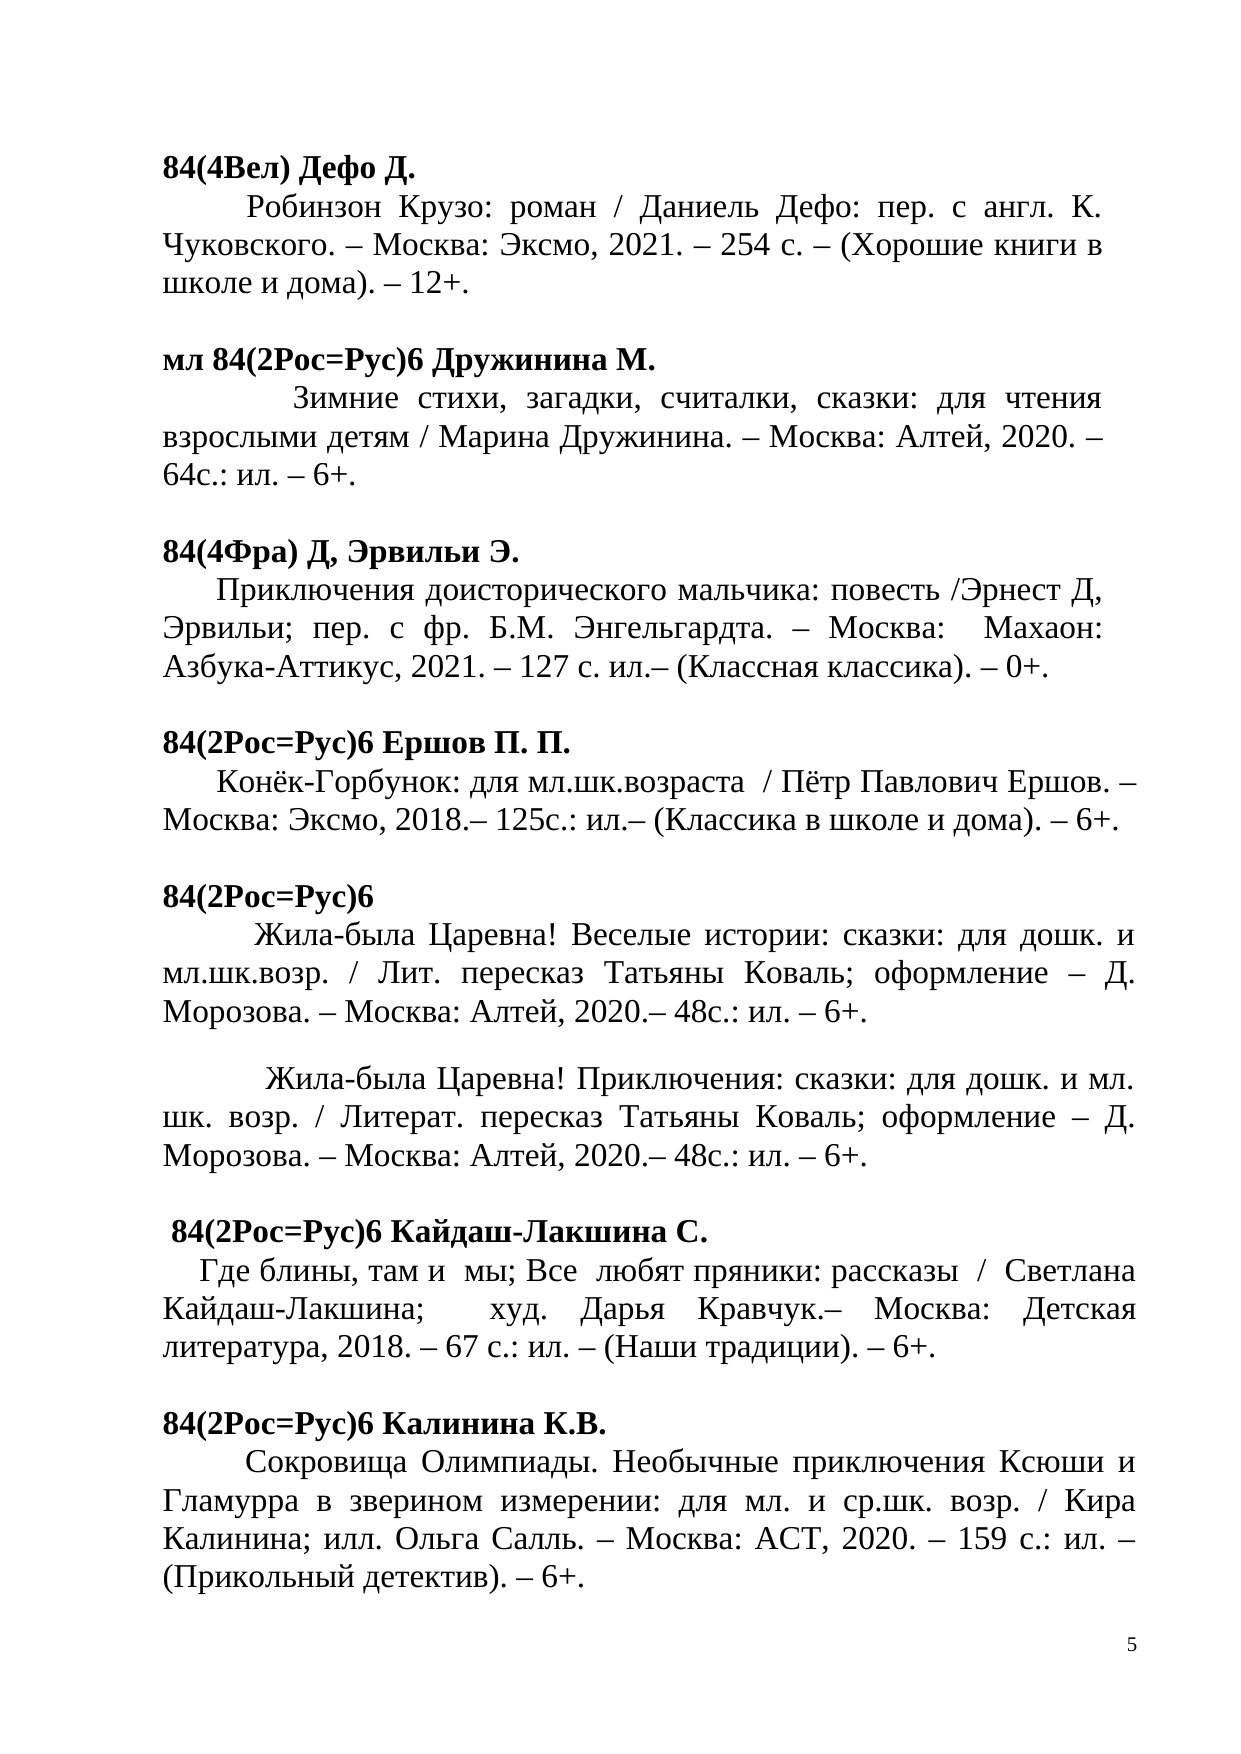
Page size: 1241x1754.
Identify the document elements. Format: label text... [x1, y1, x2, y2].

text 84(4Вел) Дефо Д. [162, 148, 1104, 186]
text Сокровища Олимпиады. Необычные приключения Ксюши и Гламурра в зверином измерении: для мл. и ср.шк. возр. / Кира Калинина; илл. Ольга Салль. – Москва: АСТ, 2020. – 159 с.: ил. – (Прикольный детектив). – 6+. [162, 1441, 1137, 1595]
text Зимние стихи, загадки, считалки, сказки: для чтения взрослыми детям / Марина Дружинина. – Москва: Алтей, 2020. – 64с.: ил. – 6+. [162, 378, 1104, 493]
text Приключения доисторического мальчика: повесть /Эрнест Д, Эрвильи; пер. с фр. Б.М. Энгельгардта. – Москва: Махаон: Азбука-Аттикус, 2021. – 127 с. ил.– (Классная классика). – 0+. [162, 569, 1104, 684]
text Где блины, там и мы; Все любят пряники: рассказы / Светлана Кайдаш-Лакшина; худ. Дарья Кравчук.– Москва: Детская литература, 2018. – 67 с.: ил. – (Наши традиции). – 6+. [162, 1250, 1137, 1365]
text Конёк-Горбунок: для мл.шк.возраста / Пётр Павлович Ершов. – Москва: Эксмо, 2018.– 125с.: ил.– (Классика в школе и дома). – 6+. [162, 761, 1137, 838]
text Жила-была Царевна! Веселые истории: сказки: для дошк. и мл.шк.возр. / Лит. пересказ Татьяны Коваль; оформление – Д. Морозова. – Москва: Алтей, 2020.– 48с.: ил. – 6+. [162, 914, 1137, 1029]
text 84(2Рос=Рус)6 Кайдаш-Лакшина С. [162, 1211, 1137, 1250]
text мл 84(2Рос=Рус)6 Дружинина М. [162, 339, 1104, 378]
text 84(2Рос=Рус)6 [162, 876, 1137, 914]
text 84(2Рос=Рус)6 Калинина К.В. [162, 1403, 1137, 1441]
text Жила-была Царевна! Приключения: сказки: для дошк. и мл. шк. возр. / Литерат. пересказ Татьяны Коваль; оформление – Д. Морозова. – Москва: Алтей, 2020.– 48с.: ил. – 6+. [162, 1058, 1137, 1173]
text 84(2Рос=Рус)6 Ершов П. П. [162, 723, 1137, 761]
text Робинзон Крузо: роман / Даниель Дефо: пер. с англ. К. Чуковского. – Москва: Эксмо, 2021. – 254 с. – (Хорошие книги в школе и дома). – 12+. [162, 186, 1104, 301]
text 84(4Фра) Д, Эрвильи Э. [162, 531, 1104, 569]
